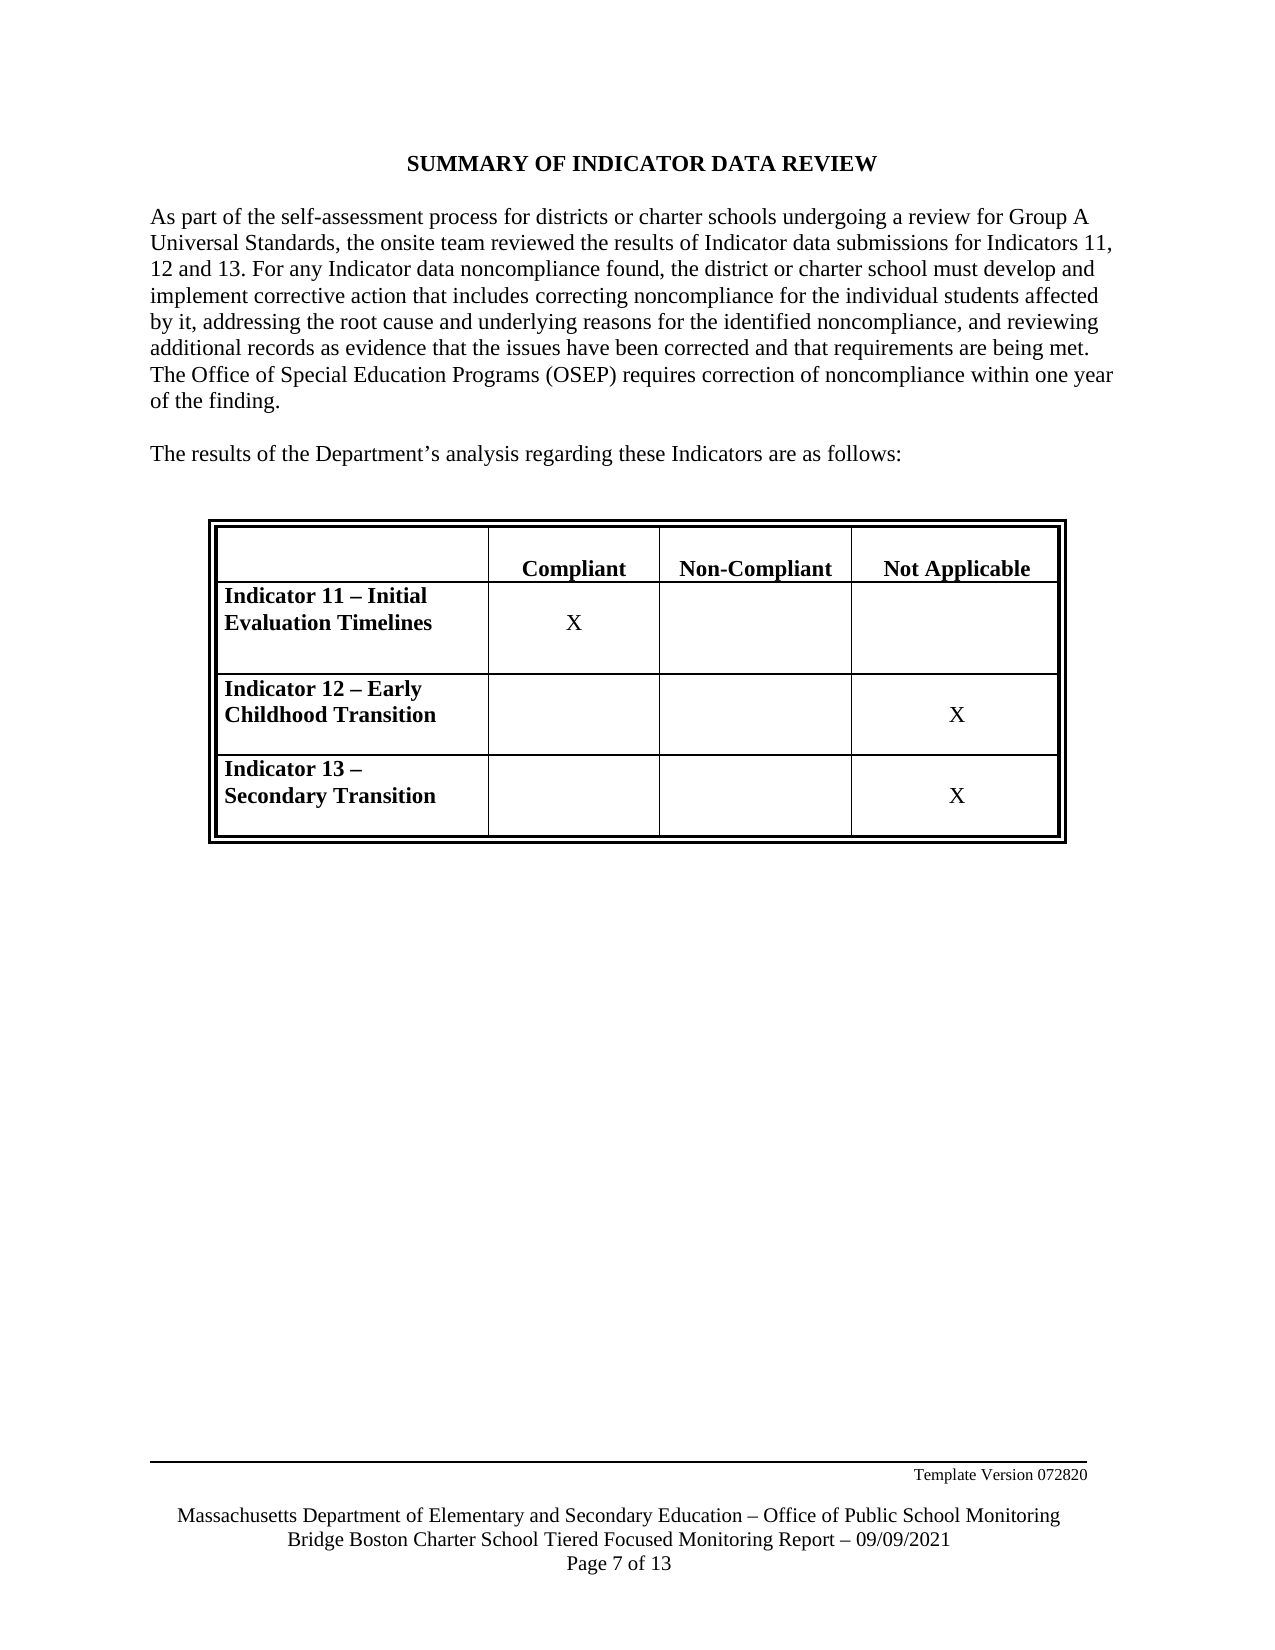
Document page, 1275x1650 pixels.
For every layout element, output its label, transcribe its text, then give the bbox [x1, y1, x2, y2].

table_cell [660, 756, 851, 834]
table_header Non-Compliant [660, 528, 851, 581]
table_cell [852, 583, 1057, 673]
table_cell Indicator 12 – Early Childhood Transition [218, 675, 488, 754]
table_cell X [852, 675, 1057, 754]
table_cell [489, 675, 659, 754]
table_cell [489, 756, 659, 834]
text The results of the Department’s analysis regarding these Indicators are as follows: [150, 440, 1125, 466]
table_header Compliant [489, 528, 659, 581]
text SUMMARY OF INDICATOR DATA REVIEW [112, 150, 1172, 176]
table_cell Indicator 13 – Secondary Transition [218, 756, 488, 834]
table_cell Indicator 11 – Initial Evaluation Timelines [218, 583, 488, 673]
table_header Not Applicable [852, 522, 1062, 581]
text As part of the self-assessment process for districts or charter schools undergoing a review for Group A Universal Standards, the onsite team reviewed the results of Indicator data submissions for Indicators 11, 12 and 13. For any Indicator data noncompliance found, the district or charter school must develop and implement corrective action that includes correcting noncompliance for the individual students affected by it, addressing the root cause and underlying reasons for the identified noncompliance, and reviewing additional records as evidence that the issues have been corrected and that requirements are being met. The Office of Special Education Programs (OSEP) requires correction of noncompliance within one year of the finding. [150, 203, 1125, 413]
table_cell X [852, 756, 1057, 834]
table_cell X [489, 583, 659, 673]
table_cell [660, 583, 851, 673]
table_header [213, 522, 488, 581]
table_cell [660, 675, 851, 754]
